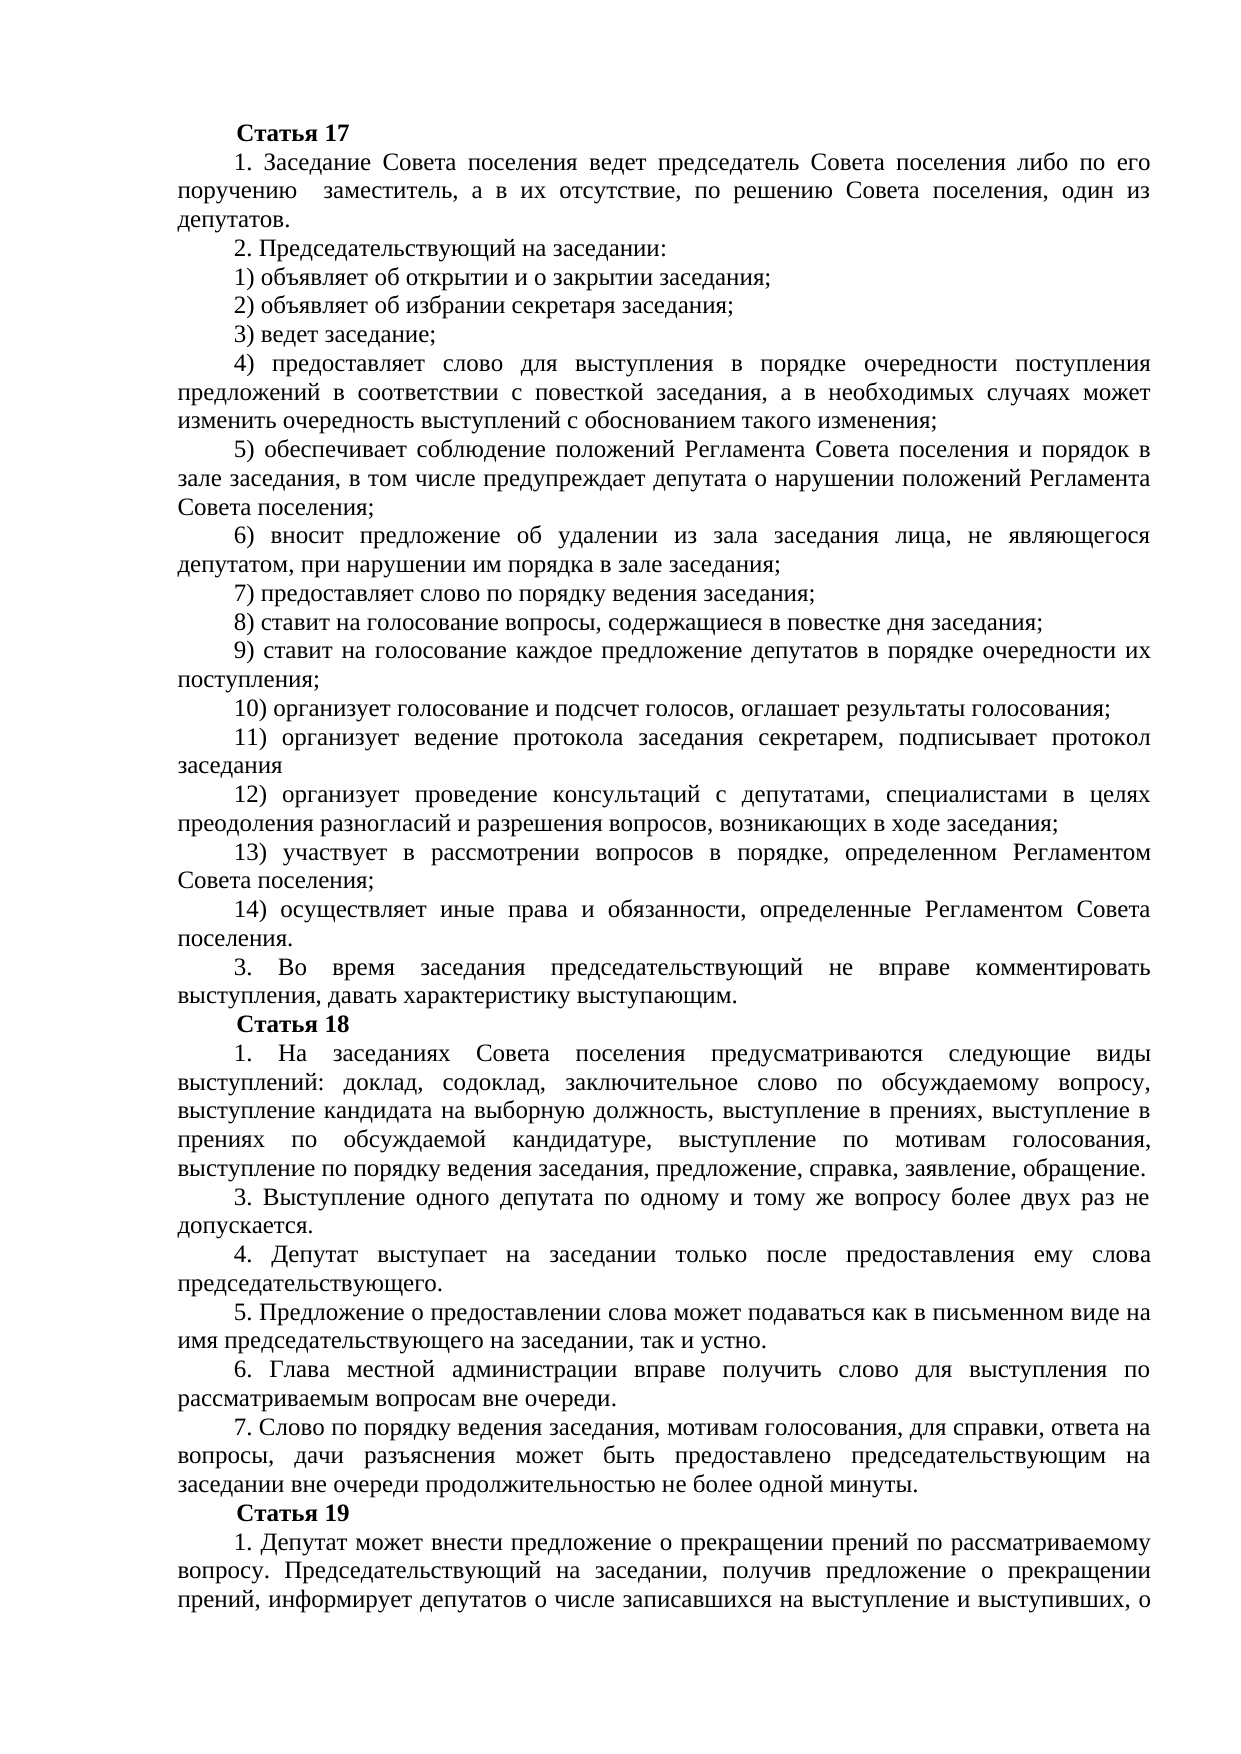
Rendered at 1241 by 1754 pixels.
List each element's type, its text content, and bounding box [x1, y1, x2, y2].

text 3) ведет заседание; [177, 319, 1152, 348]
text 5. Предложение о предоставлении слова может подаваться как в письменном виде на имя председательствующего на заседании, так и устно. [177, 1297, 1152, 1354]
text 7) предоставляет слово по порядку ведения заседания; [177, 578, 1152, 607]
text 1. На заседаниях Совета поселения предусматриваются следующие виды выступлений: доклад, содоклад, заключительное слово по обсуждаемому вопросу, выступление кандидата на выборную должность, выступление в прениях, выступление в прениях по обсуждаемой кандидатуре, выступление по мотивам голосования, выступление по порядку ведения заседания, предложение, справка, заявление, обращение. [177, 1038, 1152, 1182]
text 3. Во время заседания председательствующий не вправе комментировать выступления, давать характеристику выступающим. [177, 952, 1152, 1009]
text 9) ставит на голосование каждое предложение депутатов в порядке очередности их поступления; [177, 636, 1152, 693]
text 7. Слово по порядку ведения заседания, мотивам голосования, для справки, ответа на вопросы, дачи разъяснения может быть предоставлено председательствующим на заседании вне очереди продолжительностью не более одной минуты. [177, 1412, 1152, 1498]
text 5) обеспечивает соблюдение положений Регламента Совета поселения и порядок в зале заседания, в том числе предупреждает депутата о нарушении положений Регламента Совета поселения; [177, 434, 1152, 521]
text 1) объявляет об открытии и о закрытии заседания; [177, 262, 1152, 291]
text Статья 19 [177, 1498, 1152, 1527]
text 3. Выступление одного депутата по одному и тому же вопросу более двух раз не допускается. [177, 1182, 1152, 1239]
text 6. Глава местной администрации вправе получить слово для выступления по рассматриваемым вопросам вне очереди. [177, 1354, 1152, 1412]
text 12) организует проведение консультаций с депутатами, специалистами в целях преодоления разногласий и разрешения вопросов, возникающих в ходе заседания; [177, 779, 1152, 837]
text Статья 18 [177, 1009, 1152, 1038]
text 4. Депутат выступает на заседании только после предоставления ему слова председательствующего. [177, 1239, 1152, 1297]
text Статья 17 [177, 118, 1152, 147]
text 1. Заседание Совета поселения ведет председатель Совета поселения либо по его поручению заместитель, а в их отсутствие, по решению Совета поселения, один из депутатов. [177, 147, 1152, 233]
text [177, 1527, 1152, 1613]
text 10) организует голосование и подсчет голосов, оглашает результаты голосования; [177, 693, 1152, 722]
text 14) осуществляет иные права и обязанности, определенные Регламентом Совета поселения. [177, 894, 1152, 952]
text 2. Председательствующий на заседании: [177, 233, 1152, 262]
text 11) организует ведение протокола заседания секретарем, подписывает протокол заседания [177, 722, 1152, 779]
text 13) участвует в рассмотрении вопросов в порядке, определенном Регламентом Совета поселения; [177, 837, 1152, 894]
text 4) предоставляет слово для выступления в порядке очередности поступления предложений в соответствии с повесткой заседания, а в необходимых случаях может изменить очередность выступлений с обоснованием такого изменения; [177, 348, 1152, 434]
text 8) ставит на голосование вопросы, содержащиеся в повестке дня заседания; [177, 607, 1152, 636]
text 6) вносит предложение об удалении из зала заседания лица, не являющегося депутатом, при нарушении им порядка в зале заседания; [177, 521, 1152, 578]
text 2) объявляет об избрании секретаря заседания; [177, 291, 1152, 319]
